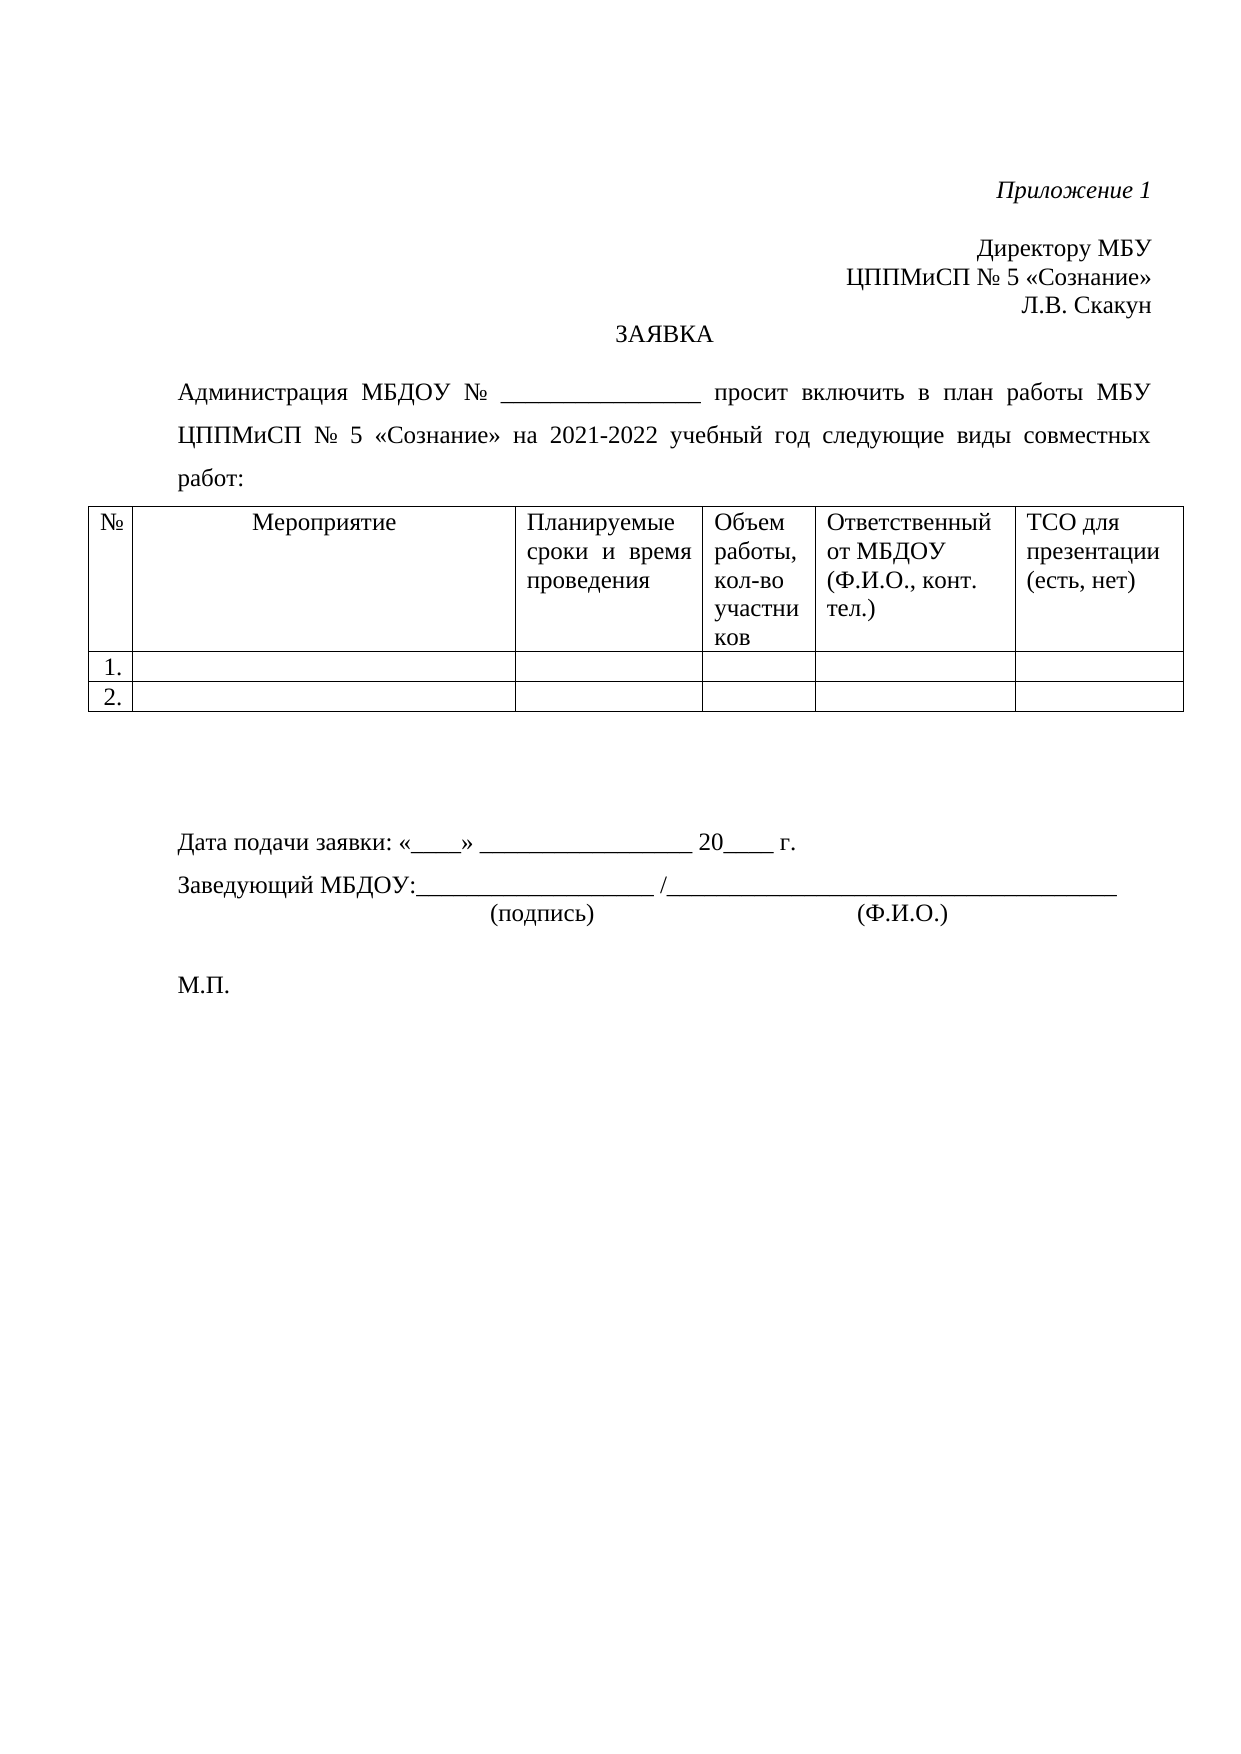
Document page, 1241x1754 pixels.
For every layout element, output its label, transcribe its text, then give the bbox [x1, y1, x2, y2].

text ЗАЯВКА [177, 319, 1152, 348]
text М.П. [177, 970, 1152, 999]
text Директору МБУ [177, 233, 1152, 262]
table_cell [816, 652, 1015, 681]
text Администрация МБДОУ № ________________ просит включить в план работы МБУ ЦППМиСП № 5 «Сознание» на 2021-2022 учебный год следующие виды совместных работ: [177, 377, 1152, 492]
table_cell [133, 682, 515, 711]
table_cell [703, 652, 815, 681]
text Приложение 1 [177, 176, 1152, 204]
table_cell [703, 682, 815, 711]
table_header № [89, 507, 132, 651]
text Дата подачи заявки: «____» _________________ 20____ г. [177, 827, 1152, 855]
text ЦППМиСП № 5 «Сознание» [177, 262, 1152, 291]
table_cell [516, 682, 702, 711]
text (подпись) (Ф.И.О.) [177, 898, 1152, 927]
table_cell [516, 652, 702, 681]
text Заведующий МБДОУ:___________________ /____________________________________ [177, 870, 1152, 898]
table_header Мероприятие [133, 507, 515, 651]
table_cell [89, 682, 132, 711]
table_cell [1016, 682, 1183, 711]
text Л.В. Скакун [177, 291, 1152, 319]
table_cell [89, 652, 132, 681]
table_header Планируемые сроки и время проведения [516, 507, 702, 651]
table_header Объем работы, кол-во участников [703, 507, 815, 651]
table_cell [133, 652, 515, 681]
table_cell [1016, 652, 1183, 681]
table_cell [816, 682, 1015, 711]
table_header Ответственный от МБДОУ (Ф.И.О., конт. тел.) [816, 507, 1015, 651]
table_header ТСО для презентации (есть, нет) [1016, 507, 1183, 651]
